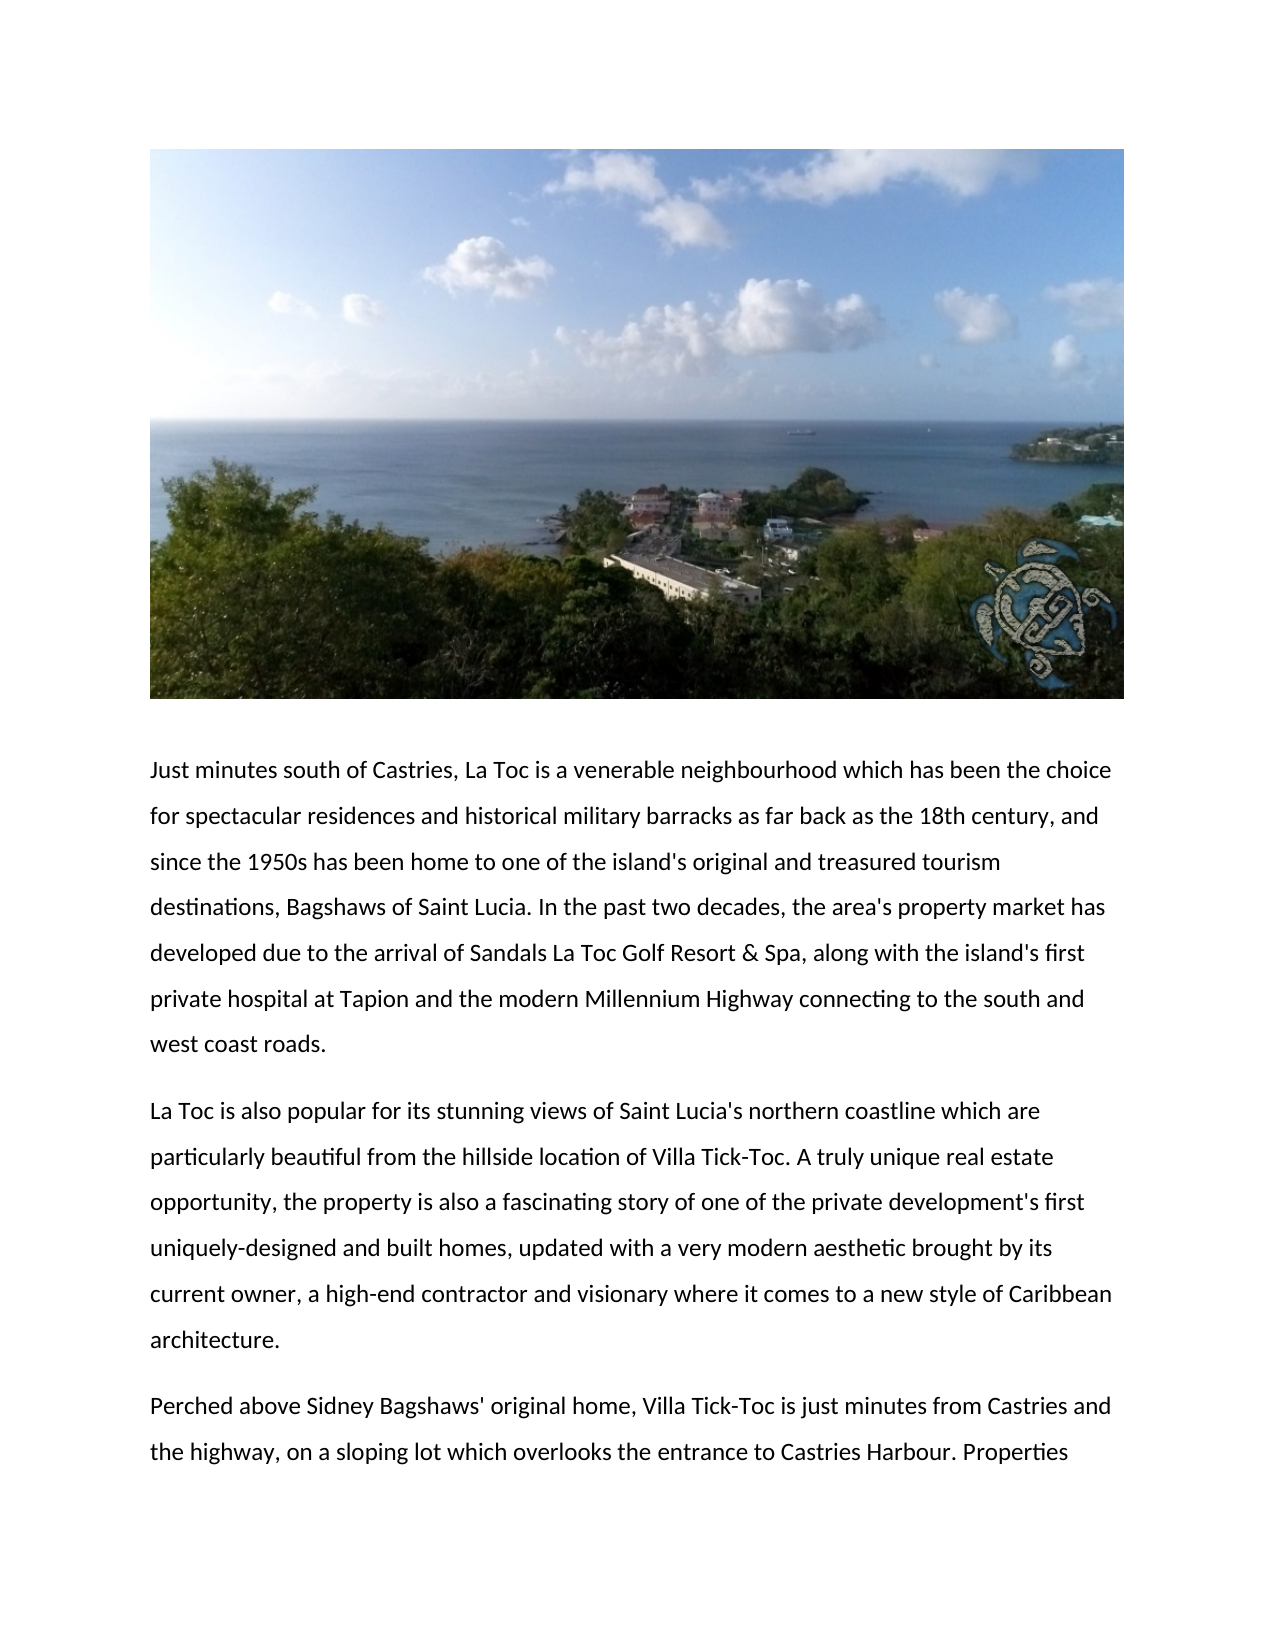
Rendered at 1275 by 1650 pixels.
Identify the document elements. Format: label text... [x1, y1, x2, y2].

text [150, 1390, 1125, 1467]
text La Toc is also popular for its stunning views of Saint Lucia's northern coastline which are particularly beautiful from the hillside location of Villa Tick-Toc. A truly unique real estate opportunity, the property is also a fascinating story of one of the private development's first uniquely-designed and built homes, updated with a very modern aesthetic brought by its current owner, a high-end contractor and visionary where it comes to a new style of Caribbean architecture. [150, 1095, 1125, 1354]
picture [150, 149, 1124, 699]
text Just minutes south of Castries, La Toc is a venerable neighbourhood which has been the choice for spectacular residences and historical military barracks as far back as the 18th century, and since the 1950s has been home to one of the island's original and treasured tourism destinations, Bagshaws of Saint Lucia. In the past two decades, the area's property market has developed due to the arrival of Sandals La Toc Golf Resort & Spa, along with the island's first private hospital at Tapion and the modern Millennium Highway connecting to the south and west coast roads. [150, 754, 1125, 1059]
